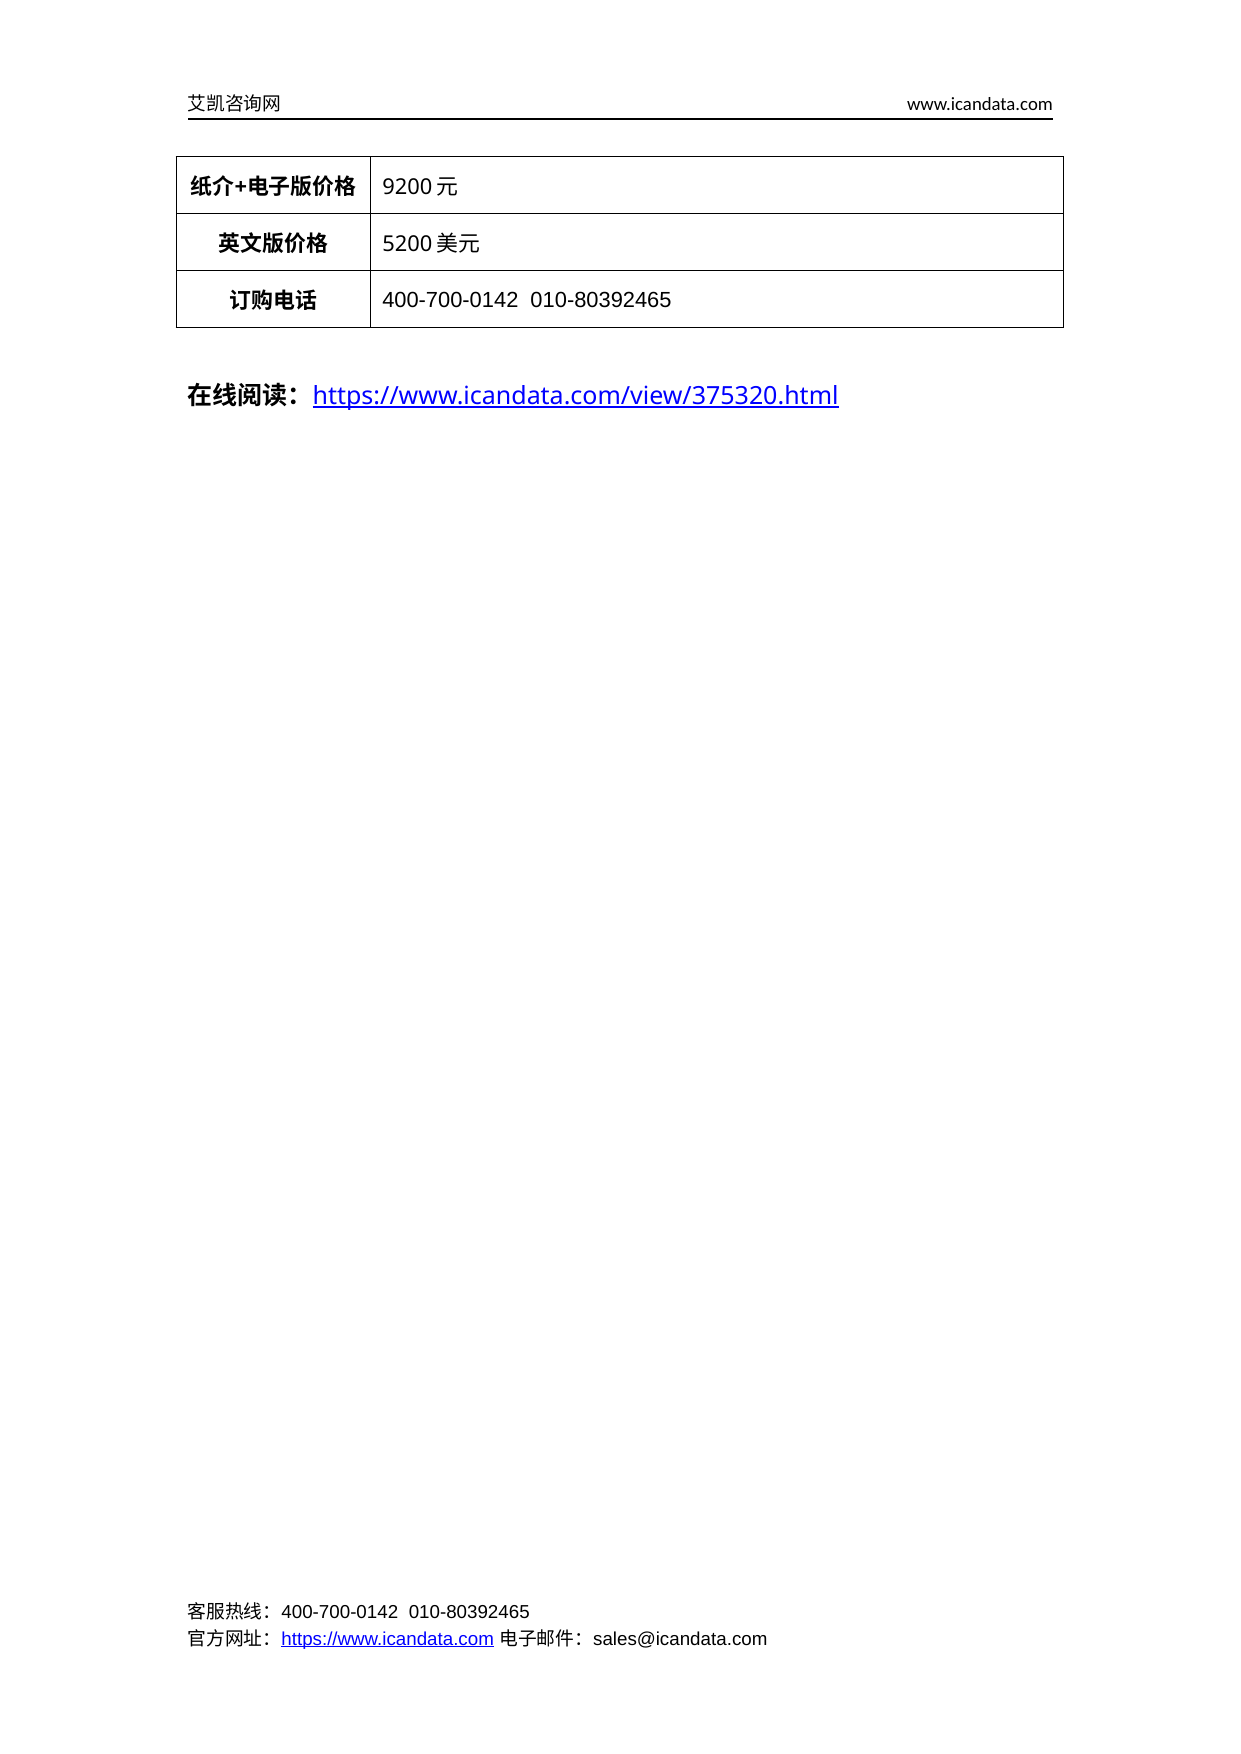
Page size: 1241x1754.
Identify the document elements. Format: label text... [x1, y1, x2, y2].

table_cell 400-700-0142 010-80392465 [371, 271, 1063, 327]
table_cell 9200元 [371, 157, 1063, 213]
text 在线阅读：https://www.icandata.com/view/375320.html [187, 361, 1053, 426]
table_cell 5200美元 [371, 214, 1063, 270]
table_cell 订购电话 [177, 271, 370, 327]
table_cell 英文版价格 [177, 214, 370, 270]
table_cell 纸介+电子版价格 [177, 157, 370, 213]
